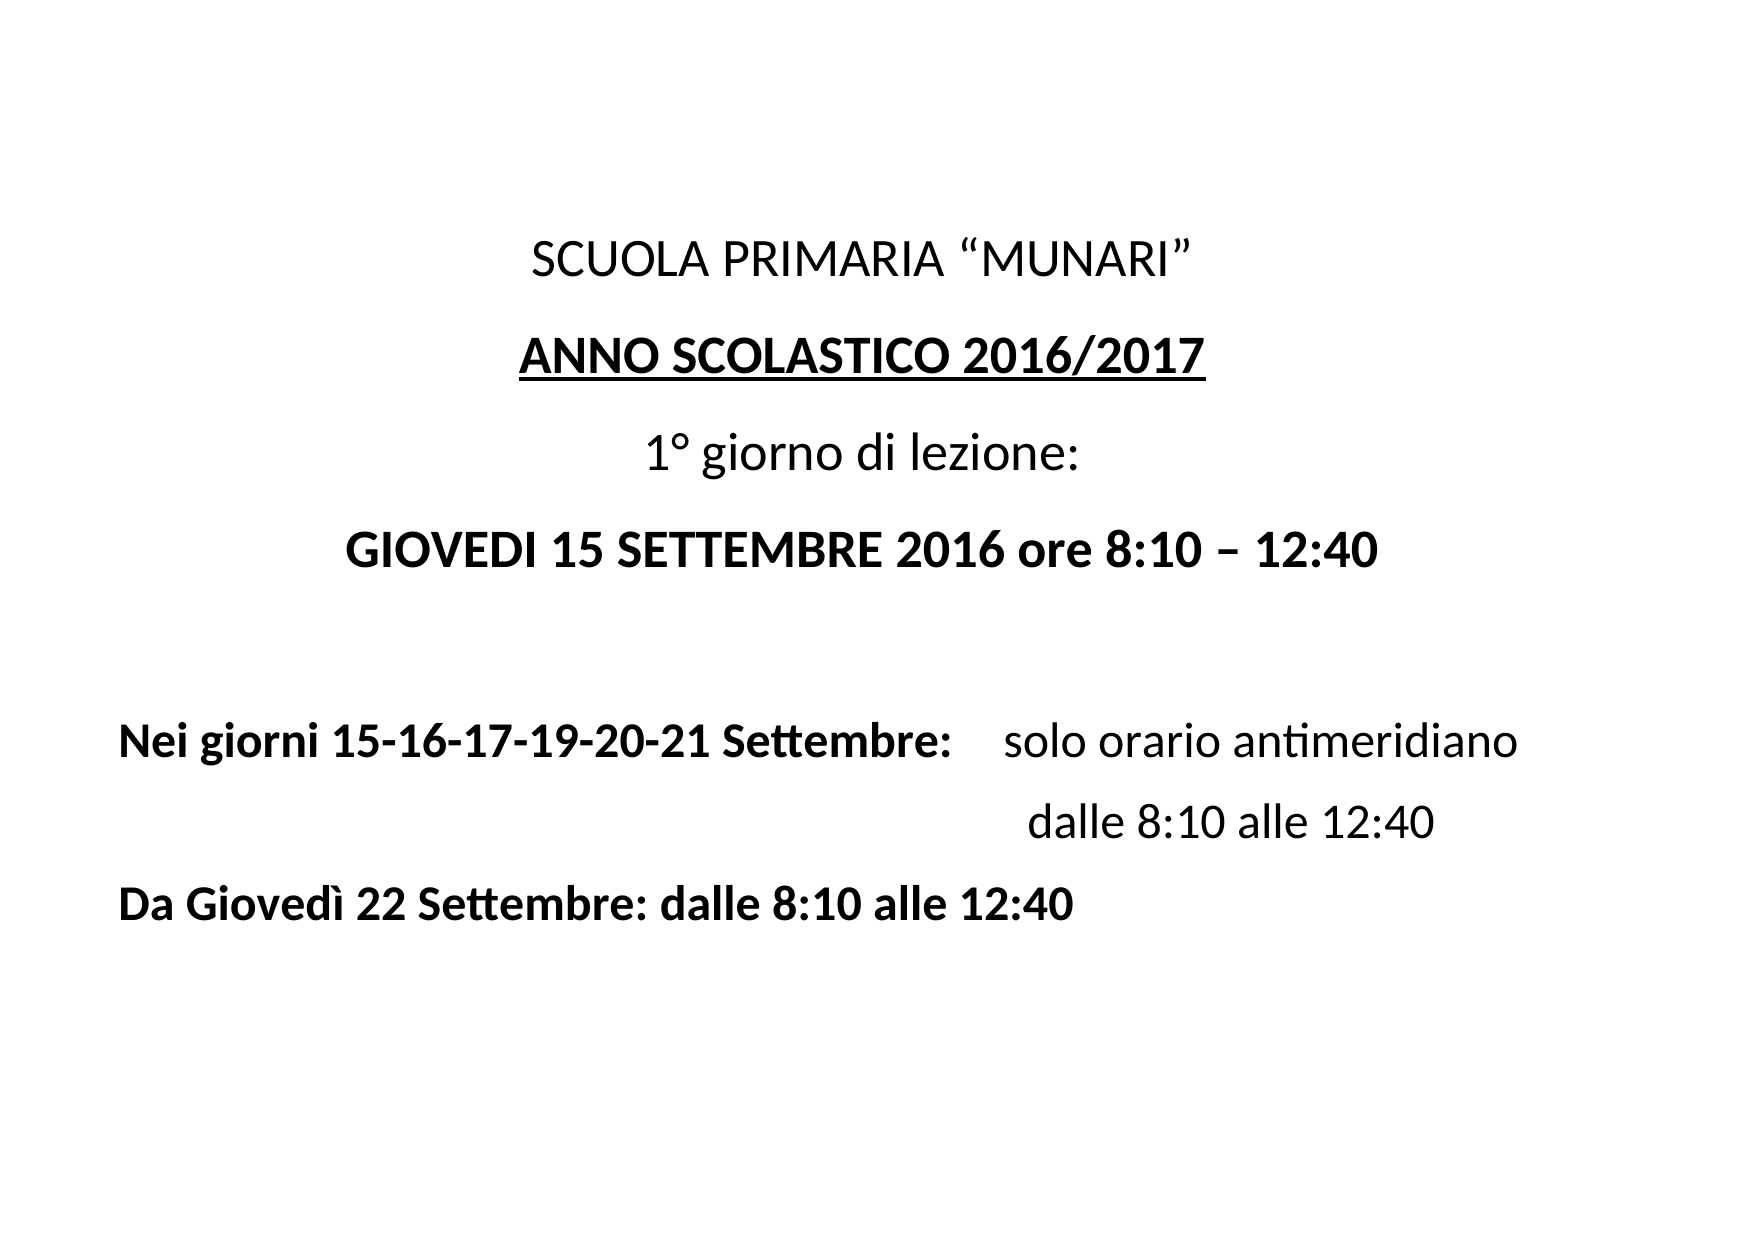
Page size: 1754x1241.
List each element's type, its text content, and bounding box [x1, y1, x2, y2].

text dalle 8:10 alle 12:40 [782, 790, 1606, 851]
text Da Giovedì 22 Settembre: dalle 8:10 alle 12:40 [118, 872, 1606, 933]
text SCUOLA PRIMARIA “MUNARI” [118, 224, 1606, 290]
text GIOVEDI 15 SETTEMBRE 2016 ore 8:10 – 12:40 [118, 515, 1606, 581]
text Nei giorni 15-16-17-19-20-21 Settembre: solo orario antimeridiano [118, 708, 1606, 769]
text 1° giorno di lezione: [118, 418, 1606, 484]
text ANNO SCOLASTICO 2016/2017 [118, 321, 1606, 387]
